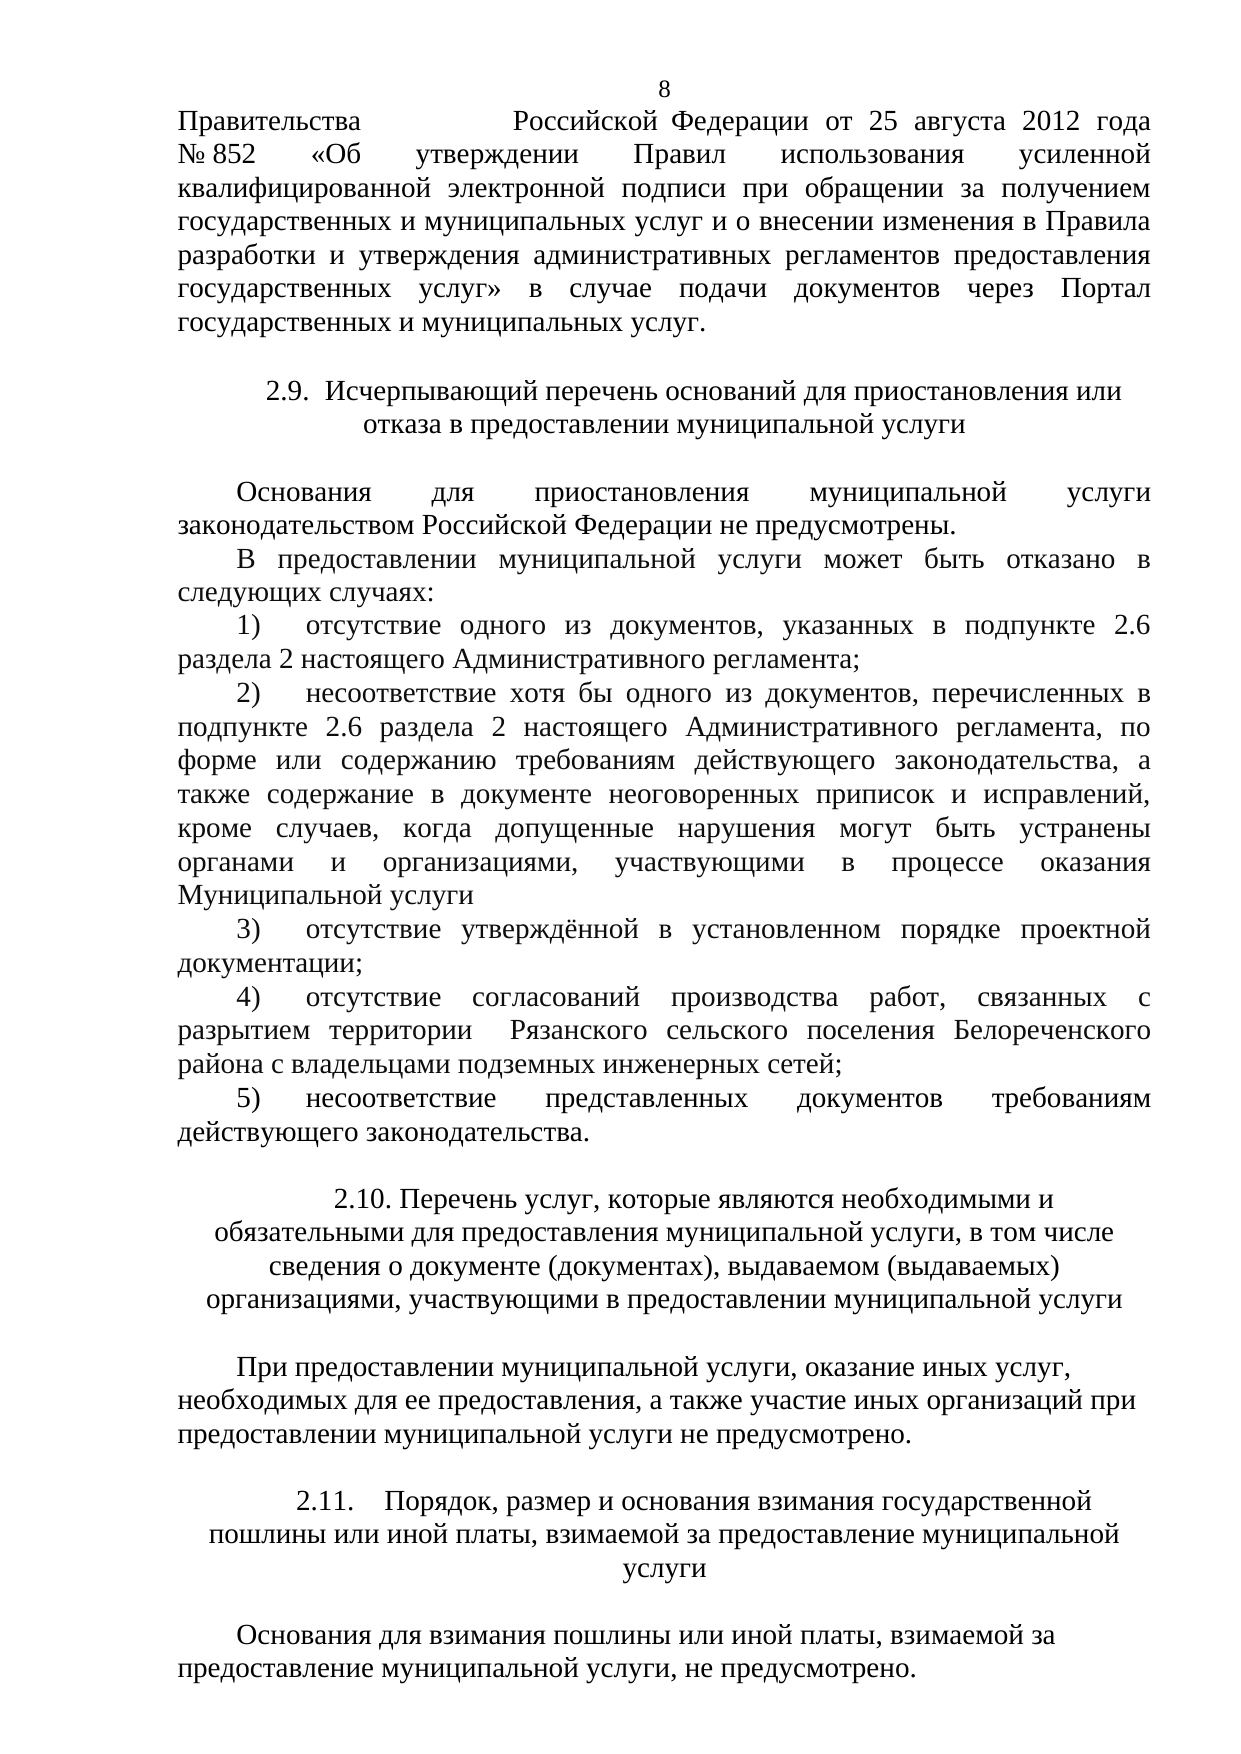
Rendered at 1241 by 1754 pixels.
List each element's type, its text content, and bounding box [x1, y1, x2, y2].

list Порядок, размер и основания взимания государственной пошлины или иной платы, взимаемой за предоставление муниципальной услуги [177, 1483, 1152, 1583]
list отсутствие утверждённой в установленном порядке проектной документации; [177, 912, 1152, 979]
list отсутствие одного из документов, указанных в подпункте 2.6 раздела 2 настоящего Административного регламента; [177, 608, 1152, 675]
text Основания для взимания пошлины или иной платы, взимаемой за предоставление муниципальной услуги, не предусмотрено. [177, 1617, 1152, 1684]
text При предоставлении муниципальной услуги, оказание иных услуг, необходимых для ее предоставления, а также участие иных организаций при предоставлении муниципальной услуги не предусмотрено. [177, 1349, 1152, 1449]
text 2.10. Перечень услуг, которые являются необходимыми и обязательными для предоставления муниципальной услуги, в том числе сведения о документе (документах), выдаваемом (выдаваемых) организациями, участвующими в предоставлении муниципальной услуги [177, 1181, 1152, 1315]
text Основания для приостановления муниципальной услуги законодательством Российской Федерации не предусмотрены. [177, 474, 1152, 541]
list несоответствие представленных документов требованиям действующего законодательства. [177, 1080, 1152, 1147]
list отсутствие согласований производства работ, связанных с разрытием территории Рязанского сельского поселения Белореченского района с владельцами подземных инженерных сетей; [177, 979, 1152, 1080]
list Исчерпывающий перечень оснований для приостановления или отказа в предоставлении муниципальной услуги [177, 373, 1152, 440]
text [177, 103, 1152, 337]
text В предоставлении муниципальной услуги может быть отказано в следующих случаях: [177, 541, 1152, 608]
list несоответствие хотя бы одного из документов, перечисленных в подпункте 2.6 раздела 2 настоящего Административного регламента, по форме или содержанию требованиям действующего законодательства, а также содержание в документе неоговоренных приписок и исправлений, кроме случаев, когда допущенные нарушения могут быть устранены органами и организациями, участвующими в процессе оказания Муниципальной услуги [177, 675, 1152, 912]
